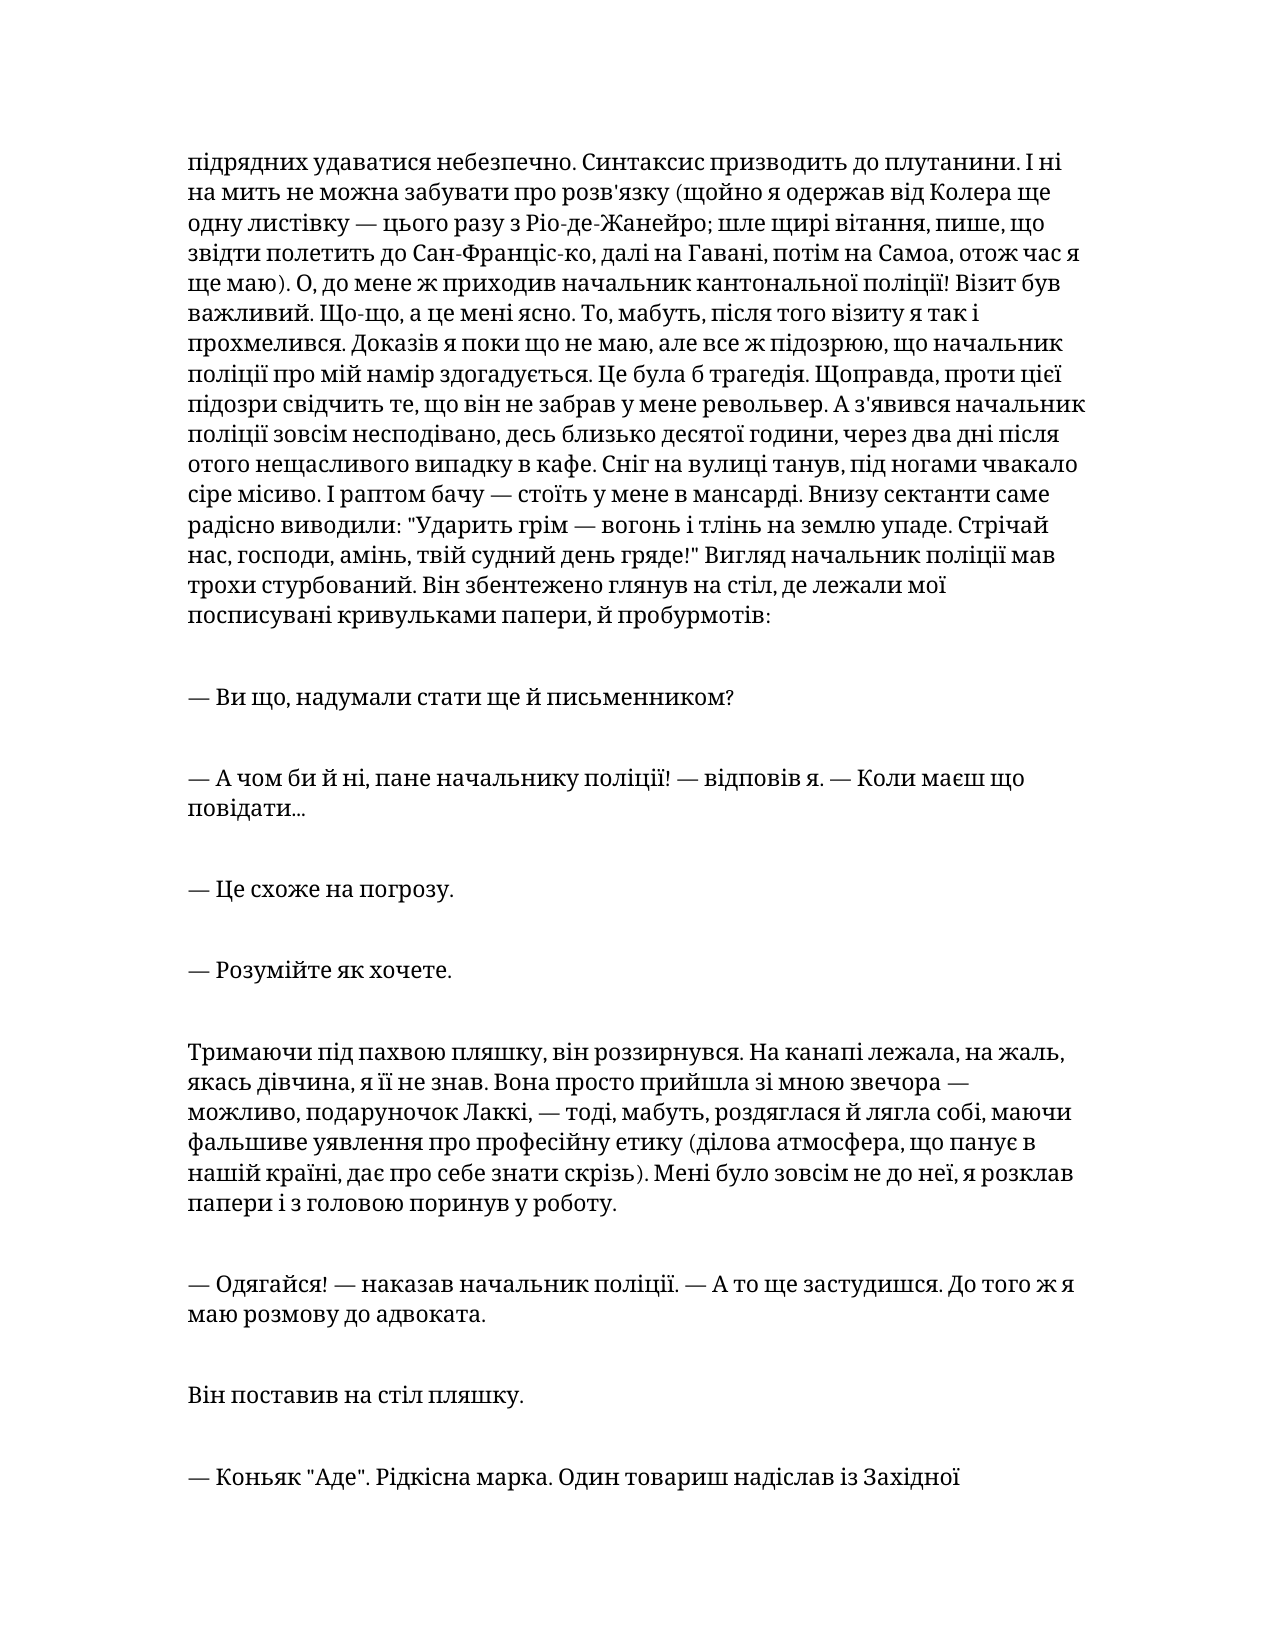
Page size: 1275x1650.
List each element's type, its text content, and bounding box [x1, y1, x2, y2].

text — А чом би й ні, пане начальнику поліції! — відповів я. — Коли маєш що повідати... [187, 735, 1087, 822]
text — Розумійте як хочете. [187, 928, 1087, 985]
text — Одягайся! — наказав начальник поліції. — А то ще застудишся. До того ж я маю розмову до адвоката. [187, 1242, 1087, 1328]
text — Це схоже на погрозу. [187, 847, 1087, 903]
text — Ви що, надумали стати ще й письменником? [187, 654, 1087, 711]
text Тримаючи під пахвою пляшку, він роззирнувся. На канапі лежала, на жаль, якась дівчина, я її не знав. Вона просто прийшла зі мною звечора — можливо, подаруночок Лаккі, — тоді, мабуть, роздяглася й лягла собі, маючи фальшиве уявлення про професійну етику (ділова атмосфера, що панує в нашій країні, дає про себе знати скрізь). Мені було зовсім не до неї, я розклав папери і з головою поринув у роботу. [187, 1009, 1087, 1217]
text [187, 150, 1087, 629]
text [187, 1434, 1087, 1491]
text Він поставив на стіл пляшку. [187, 1353, 1087, 1410]
